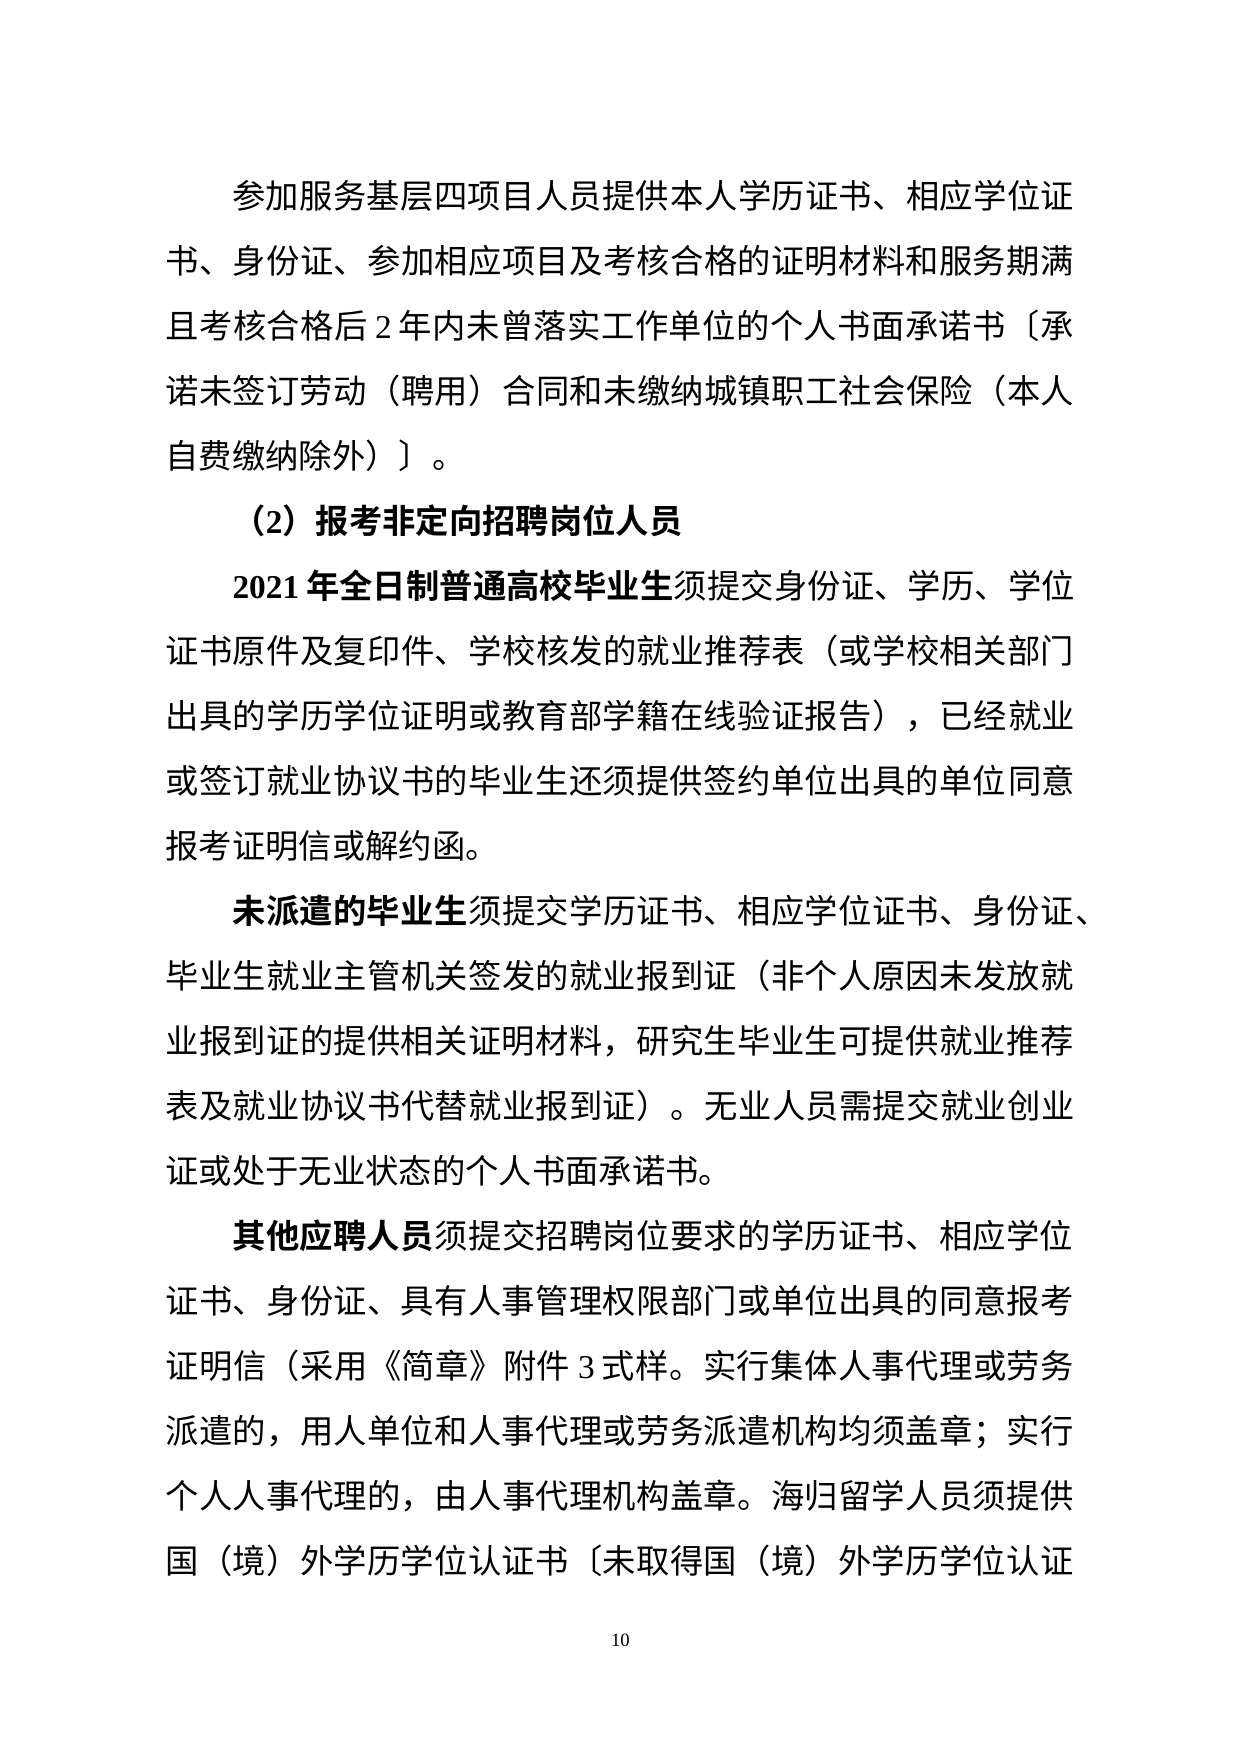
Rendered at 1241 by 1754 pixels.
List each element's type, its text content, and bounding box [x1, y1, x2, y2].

text 2021年全日制普通高校毕业生须提交身份证、学历、学位证书原件及复印件、学校核发的就业推荐表（或学校相关部门出具的学历学位证明或教育部学籍在线验证报告），已经就业或签订就业协议书的毕业生还须提供签约单位出具的单位同意报考证明信或解约函。 [165, 552, 1075, 877]
text 未派遣的毕业生须提交学历证书、相应学位证书、身份证、毕业生就业主管机关签发的就业报到证（非个人原因未发放就业报到证的提供相关证明材料，研究生毕业生可提供就业推荐表及就业协议书代替就业报到证）。无业人员需提交就业创业证或处于无业状态的个人书面承诺书。 [165, 877, 1075, 1202]
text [165, 1202, 1075, 1592]
text 参加服务基层四项目人员提供本人学历证书、相应学位证书、身份证、参加相应项目及考核合格的证明材料和服务期满且考核合格后2年内未曾落实工作单位的个人书面承诺书〔承诺未签订劳动（聘用）合同和未缴纳城镇职工社会保险（本人自费缴纳除外）〕。 [165, 162, 1075, 487]
text （2）报考非定向招聘岗位人员 [165, 487, 1075, 552]
